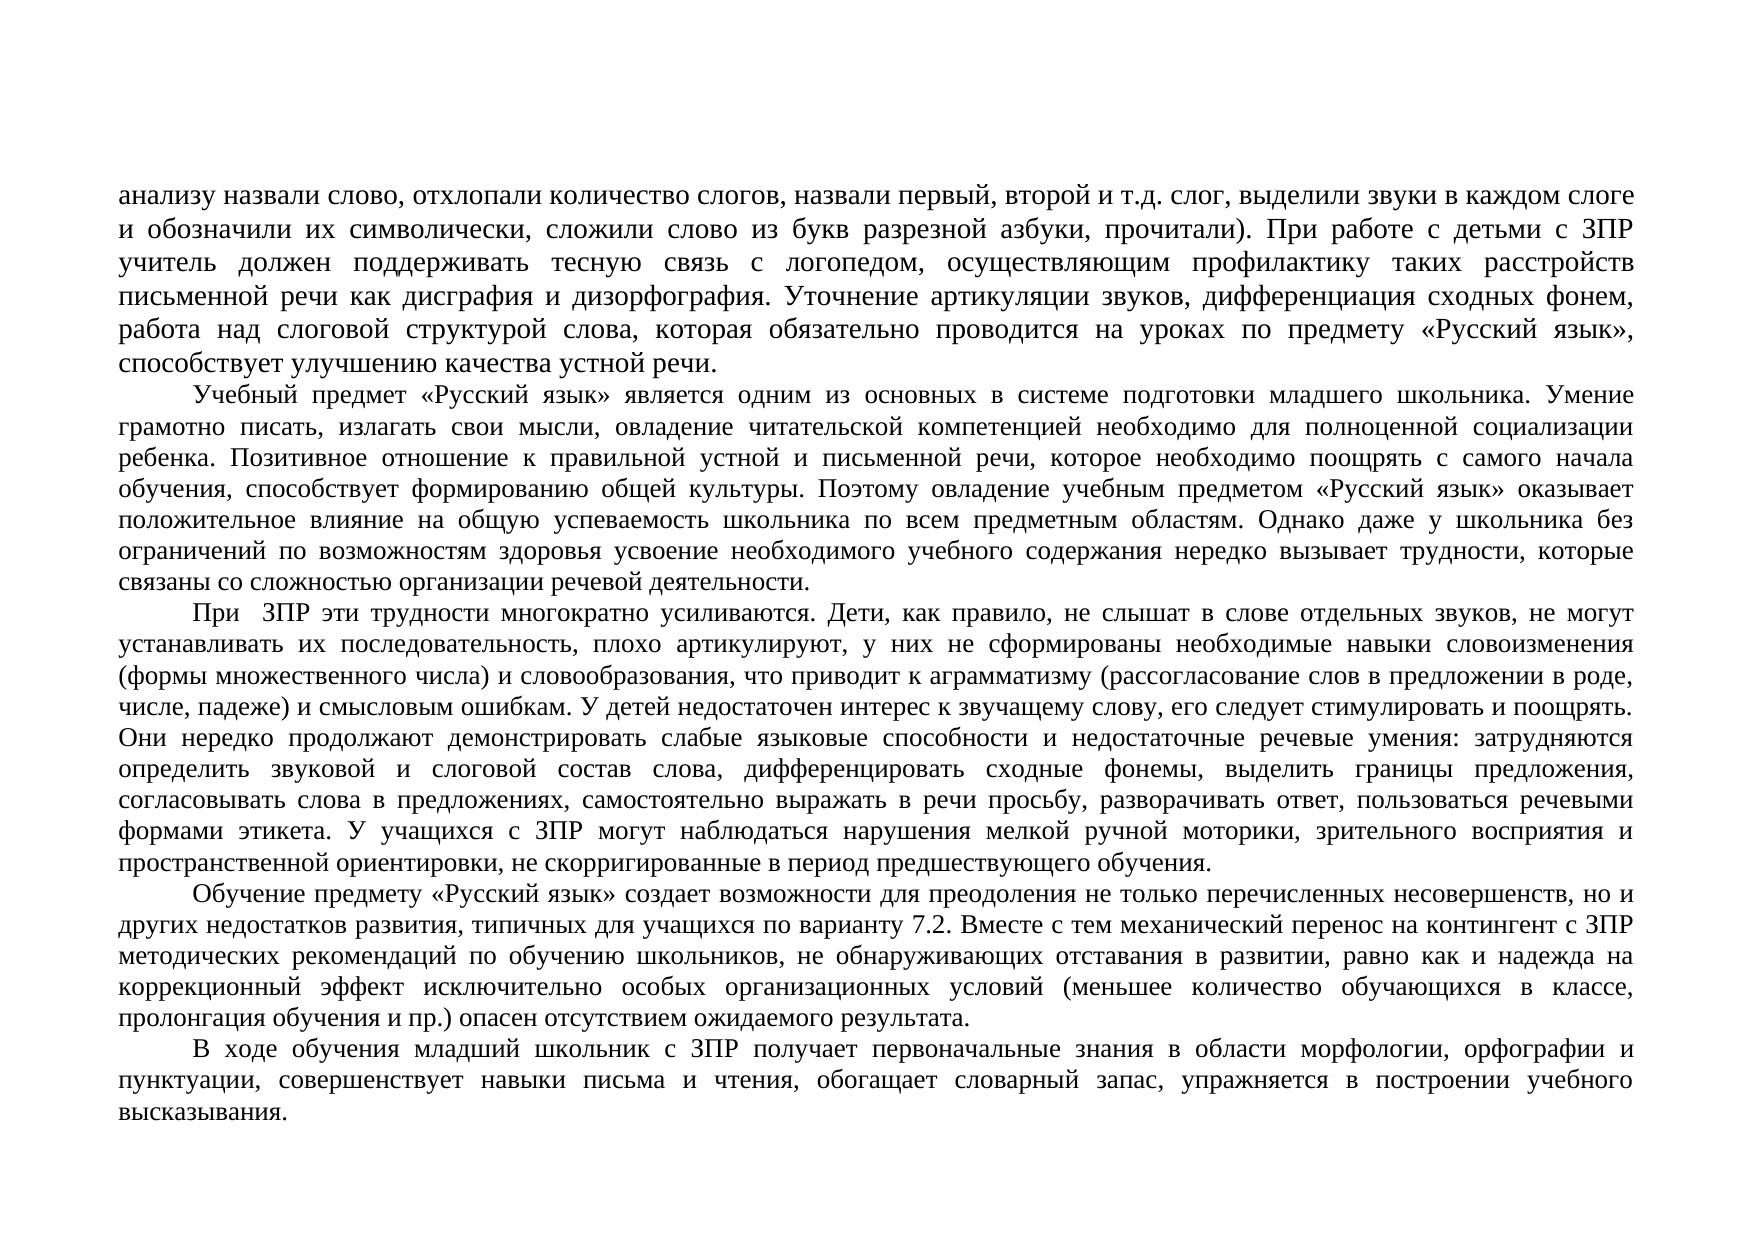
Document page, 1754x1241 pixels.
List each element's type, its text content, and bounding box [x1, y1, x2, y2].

text При ЗПР эти трудности многократно усиливаются. Дети, как правило, не слышат в слове отдельных звуков, не могут устанавливать их последовательность, плохо артикулируют, у них не сформированы необходимые навыки словоизменения (формы множественного числа) и словообразования, что приводит к аграмматизму (рассогласование слов в предложении в роде, числе, падеже) и смысловым ошибкам. У детей недостаточен интерес к звучащему слову, его следует стимулировать и поощрять. Они нередко продолжают демонстрировать слабые языковые способности и недостаточные речевые умения: затрудняются определить звуковой и слоговой состав слова, дифференцировать сходные фонемы, выделить границы предложения, согласовывать слова в предложениях, самостоятельно выражать в речи просьбу, разворачивать ответ, пользоваться речевыми формами этикета. У учащихся с ЗПР могут наблюдаться нарушения мелкой ручной моторики, зрительного восприятия и пространственной ориентировки, не скорригированные в период предшествующего обучения. [118, 596, 1636, 877]
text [118, 177, 1636, 378]
text Учебный предмет «Русский язык» является одним из основных в системе подготовки младшего школьника. Умение грамотно писать, излагать свои мысли, овладение читательской компетенцией необходимо для полноценной социализации ребенка. Позитивное отношение к правильной устной и письменной речи, которое необходимо поощрять с самого начала обучения, способствует формированию общей культуры. Поэтому овладение учебным предметом «Русский язык» оказывает положительное влияние на общую успеваемость школьника по всем предметным областям. Однако даже у школьника без ограничений по возможностям здоровья усвоение необходимого учебного содержания нередко вызывает трудности, которые связаны со сложностью организации речевой деятельности. [118, 378, 1636, 596]
text Обучение предмету «Русский язык» создает возможности для преодоления не только перечисленных несовершенств, но и других недостатков развития, типичных для учащихся по варианту 7.2. Вместе с тем механический перенос на контингент с ЗПР методических рекомендаций по обучению школьников, не обнаруживающих отставания в развитии, равно как и надежда на коррекционный эффект исключительно особых организационных условий (меньшее количество обучающихся в классе, пролонгация обучения и пр.) опасен отсутствием ожидаемого результата. [118, 877, 1636, 1032]
text В ходе обучения младший школьник с ЗПР получает первоначальные знания в области морфологии, орфографии и пунктуации, совершенствует навыки письма и чтения, обогащает словарный запас, упражняется в построении учебного высказывания. [118, 1032, 1636, 1126]
